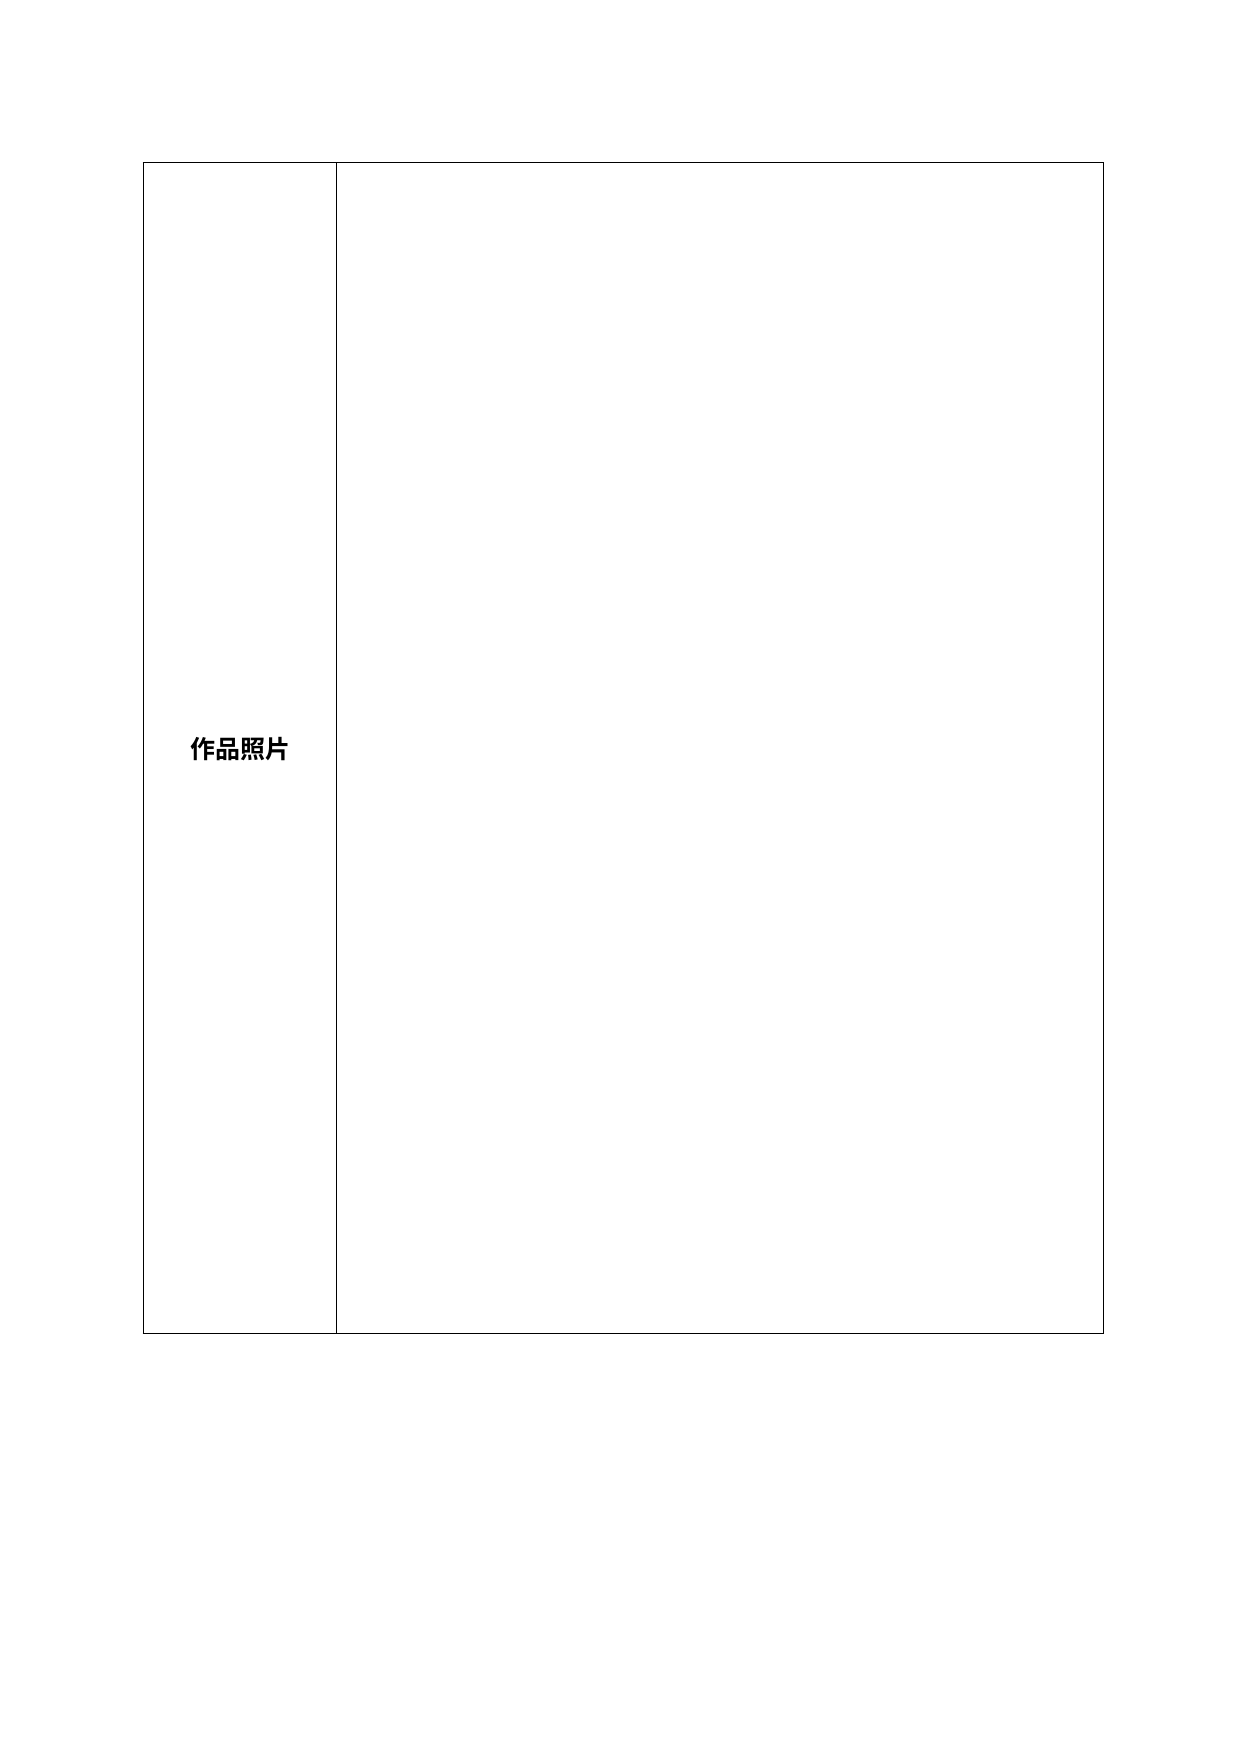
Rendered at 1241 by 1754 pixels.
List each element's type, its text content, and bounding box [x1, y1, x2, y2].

table_cell 作品照片 [144, 163, 336, 1333]
table_cell [337, 163, 1103, 1333]
